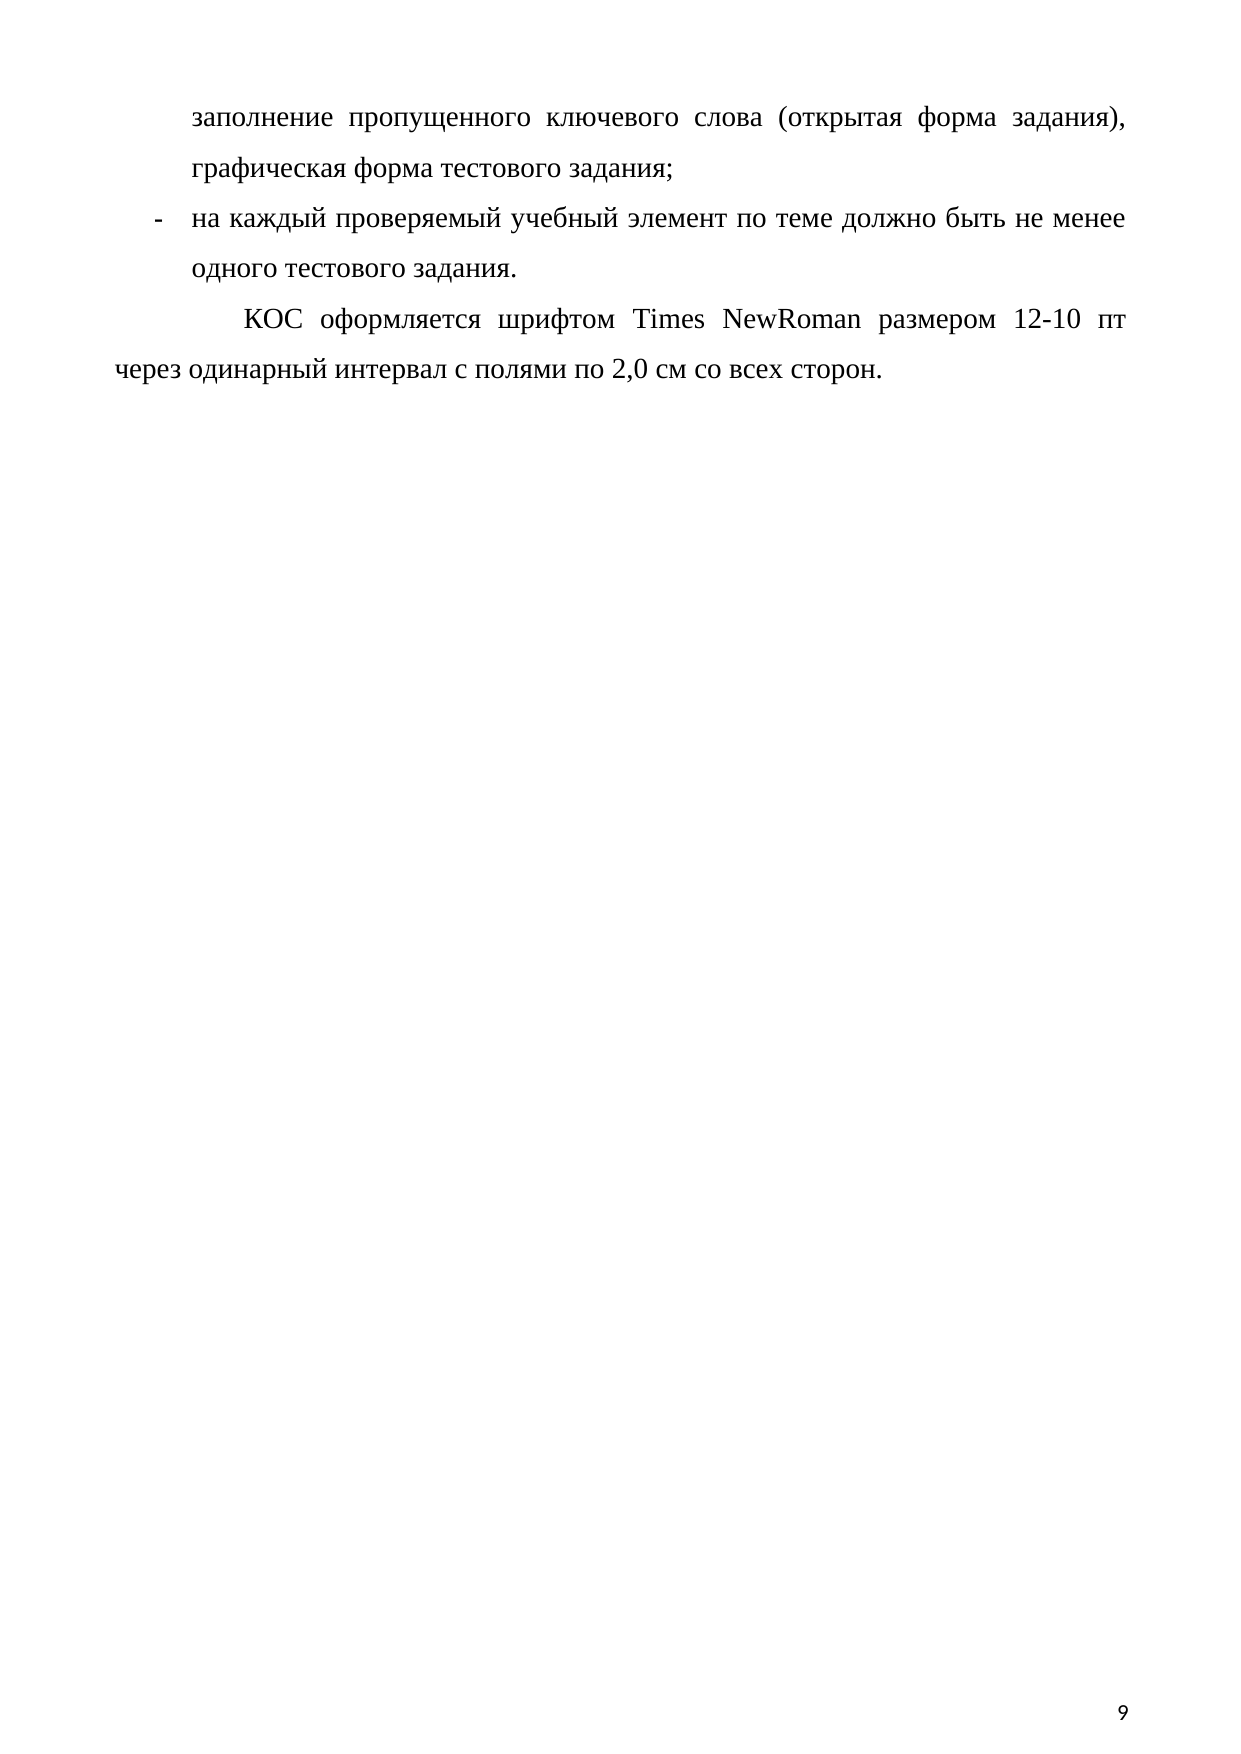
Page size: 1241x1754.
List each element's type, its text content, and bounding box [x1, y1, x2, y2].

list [154, 99, 1126, 183]
list на каждый проверяемый учебный элемент по теме должно быть не менее одного тестового задания. [154, 200, 1126, 284]
text КОС оформляется шрифтом Times NewRoman размером 12-10 пт через одинарный интервал с полями по 2,0 см со всех сторон. [114, 334, 1126, 385]
